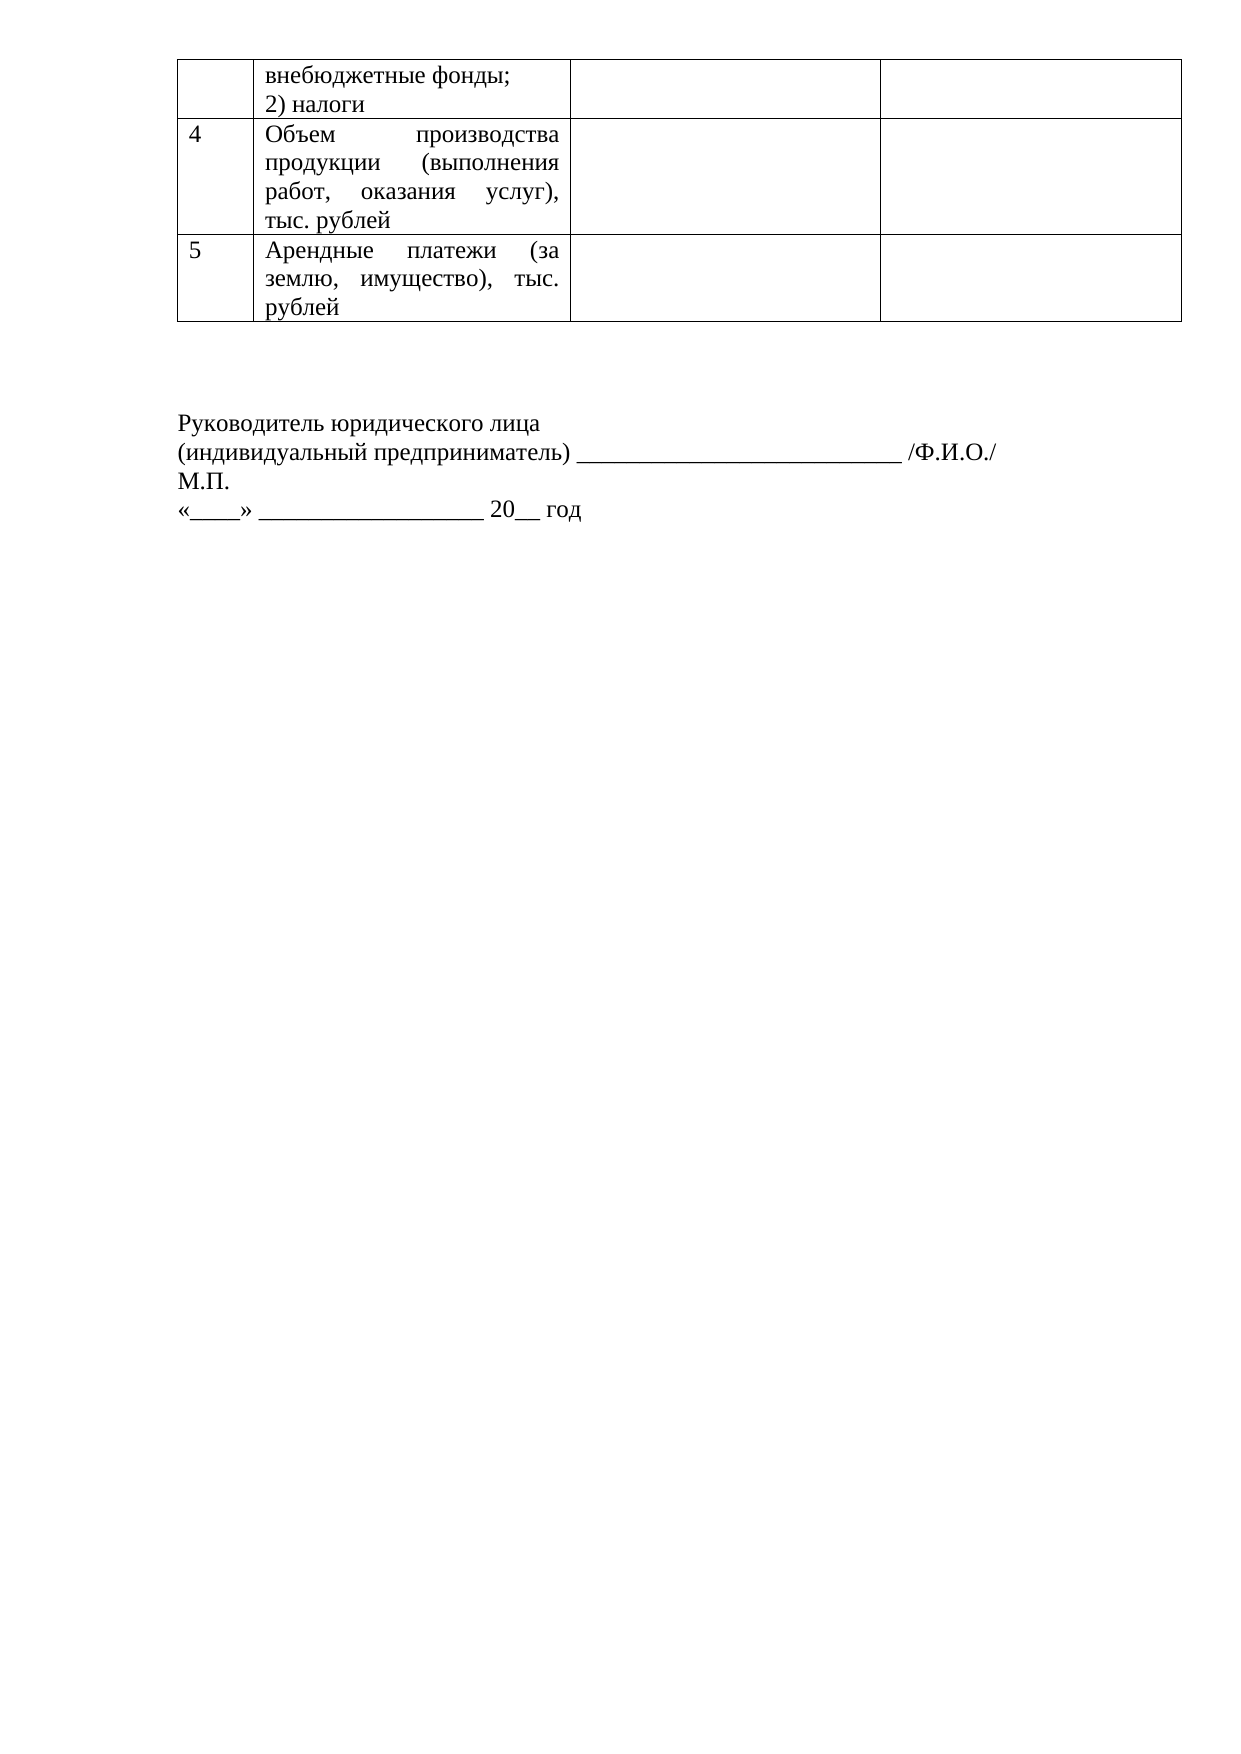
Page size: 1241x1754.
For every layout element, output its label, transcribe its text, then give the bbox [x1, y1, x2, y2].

table_cell Арендные платежи (за землю, имущество), тыс. рублей [254, 235, 570, 321]
table_cell [881, 60, 1181, 118]
table_cell [881, 235, 1181, 321]
text (индивидуальный предприниматель) __________________________ /Ф.И.О./ [177, 437, 1181, 466]
table_cell [571, 60, 880, 118]
table_cell [571, 119, 880, 234]
table_cell 3 [178, 60, 253, 118]
text «____» __________________ 20__ год [177, 494, 1181, 523]
text М.П. [177, 466, 1181, 494]
table_cell Объем производства продукции (выполнения работ, оказания услуг), тыс. рублей [254, 119, 570, 234]
table_cell 4 [178, 119, 253, 234]
text Руководитель юридического лица [177, 408, 1181, 437]
table_cell [881, 119, 1181, 234]
table_cell 5 [178, 235, 253, 321]
table_cell [571, 235, 880, 321]
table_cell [254, 60, 570, 118]
